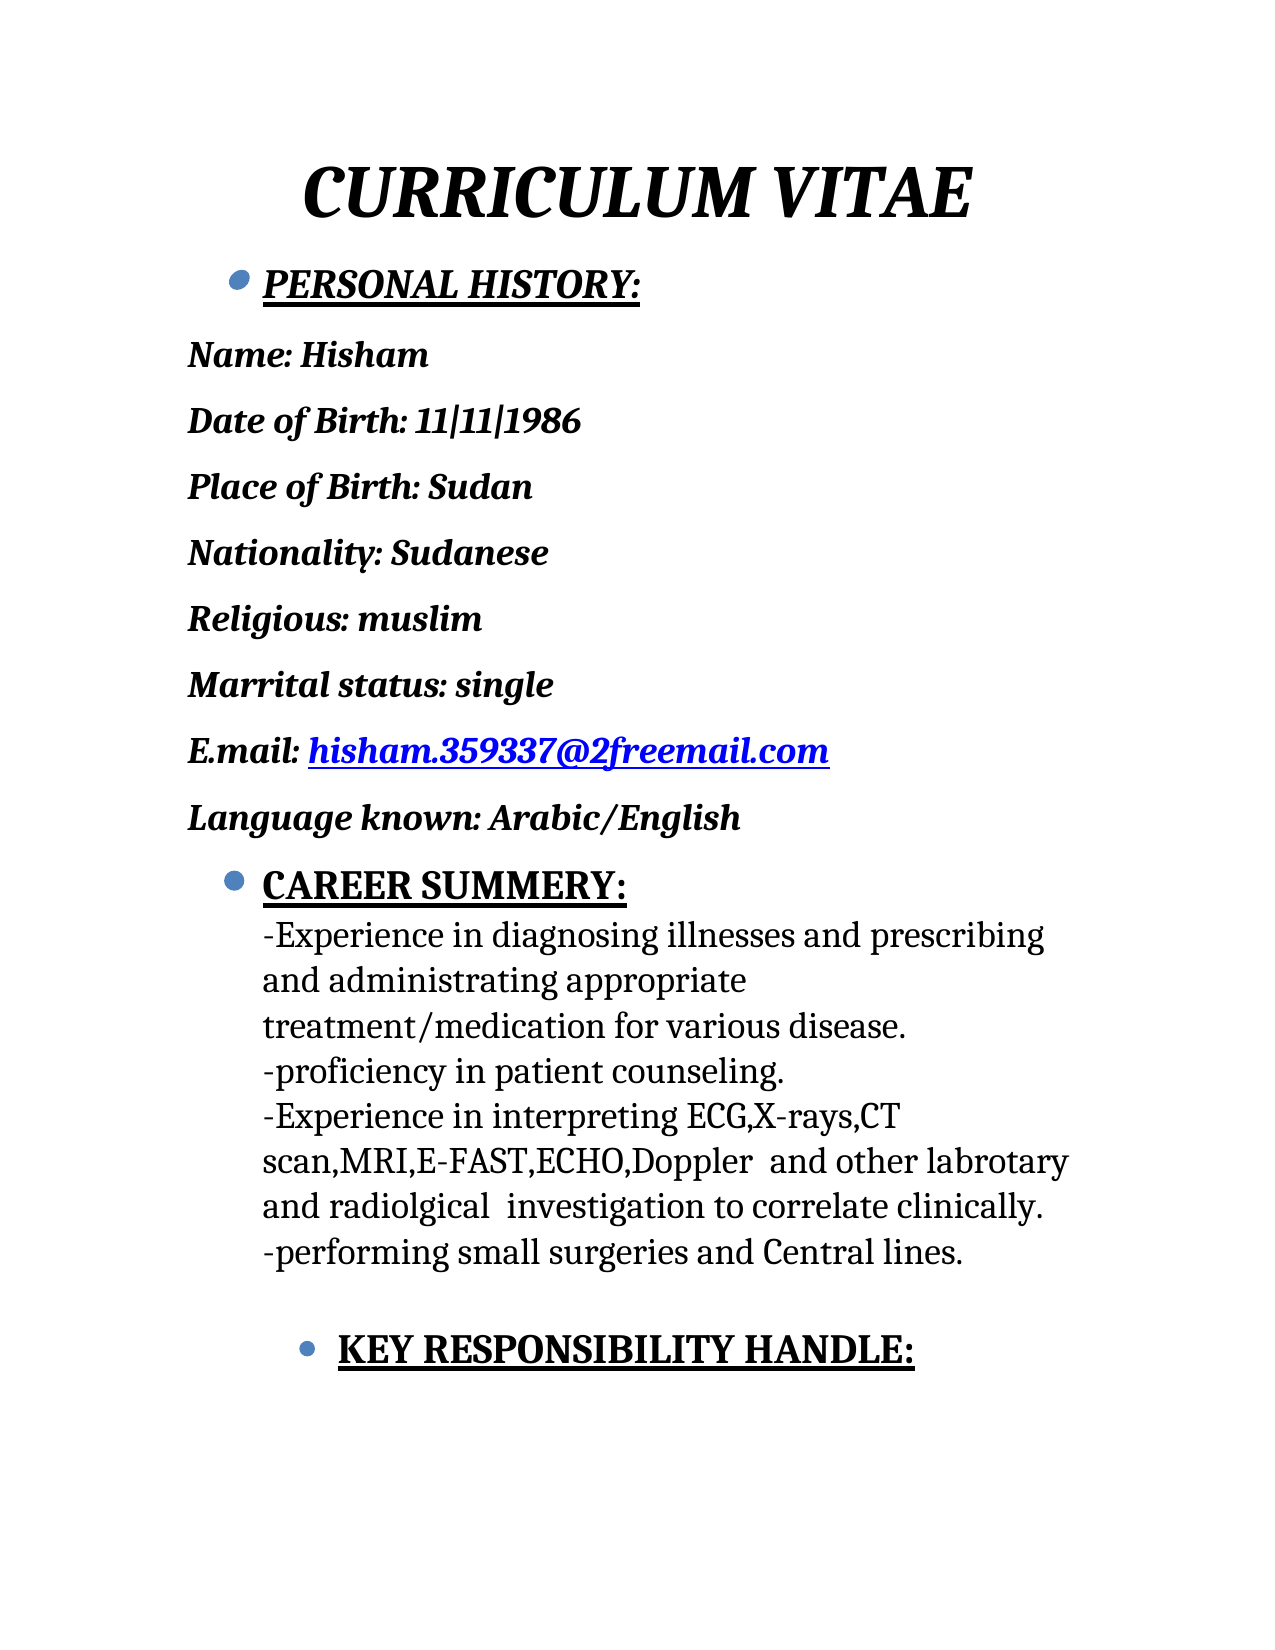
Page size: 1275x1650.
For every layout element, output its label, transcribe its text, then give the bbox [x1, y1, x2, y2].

list -Experience in diagnosing illnesses and prescribing and administrating appropriate treatment/medication for various disease. [262, 914, 1087, 1047]
list PERSONAL HISTORY: [225, 261, 1087, 311]
text E.mail: hisham.359337@2freemail.com [187, 730, 1087, 773]
text Nationality: Sudanese [187, 532, 1087, 575]
list KEY RESPONSIBILITY HANDLE: [300, 1326, 1087, 1374]
text Language known: Arabic/English [187, 796, 1087, 839]
list -performing small surgeries and Central lines. [262, 1230, 1087, 1273]
text Religious: muslim [187, 598, 1087, 641]
list -Experience in interpreting ECG,X-rays,CT scan,MRI,E-FAST,ECHO,Doppler and other labrotary and radiolgical investigation to correlate clinically. [262, 1095, 1087, 1228]
list -proficiency in patient counseling. [262, 1049, 1087, 1093]
text Marrital status: single [187, 664, 1087, 707]
list CAREER SUMMERY: [225, 862, 1087, 911]
text Date of Birth: 11|11|1986 [187, 400, 1087, 443]
text CURRICULUM VITAE [187, 150, 1087, 236]
text Name: Hisham [187, 334, 1087, 377]
text Place of Birth: Sudan [187, 466, 1087, 509]
